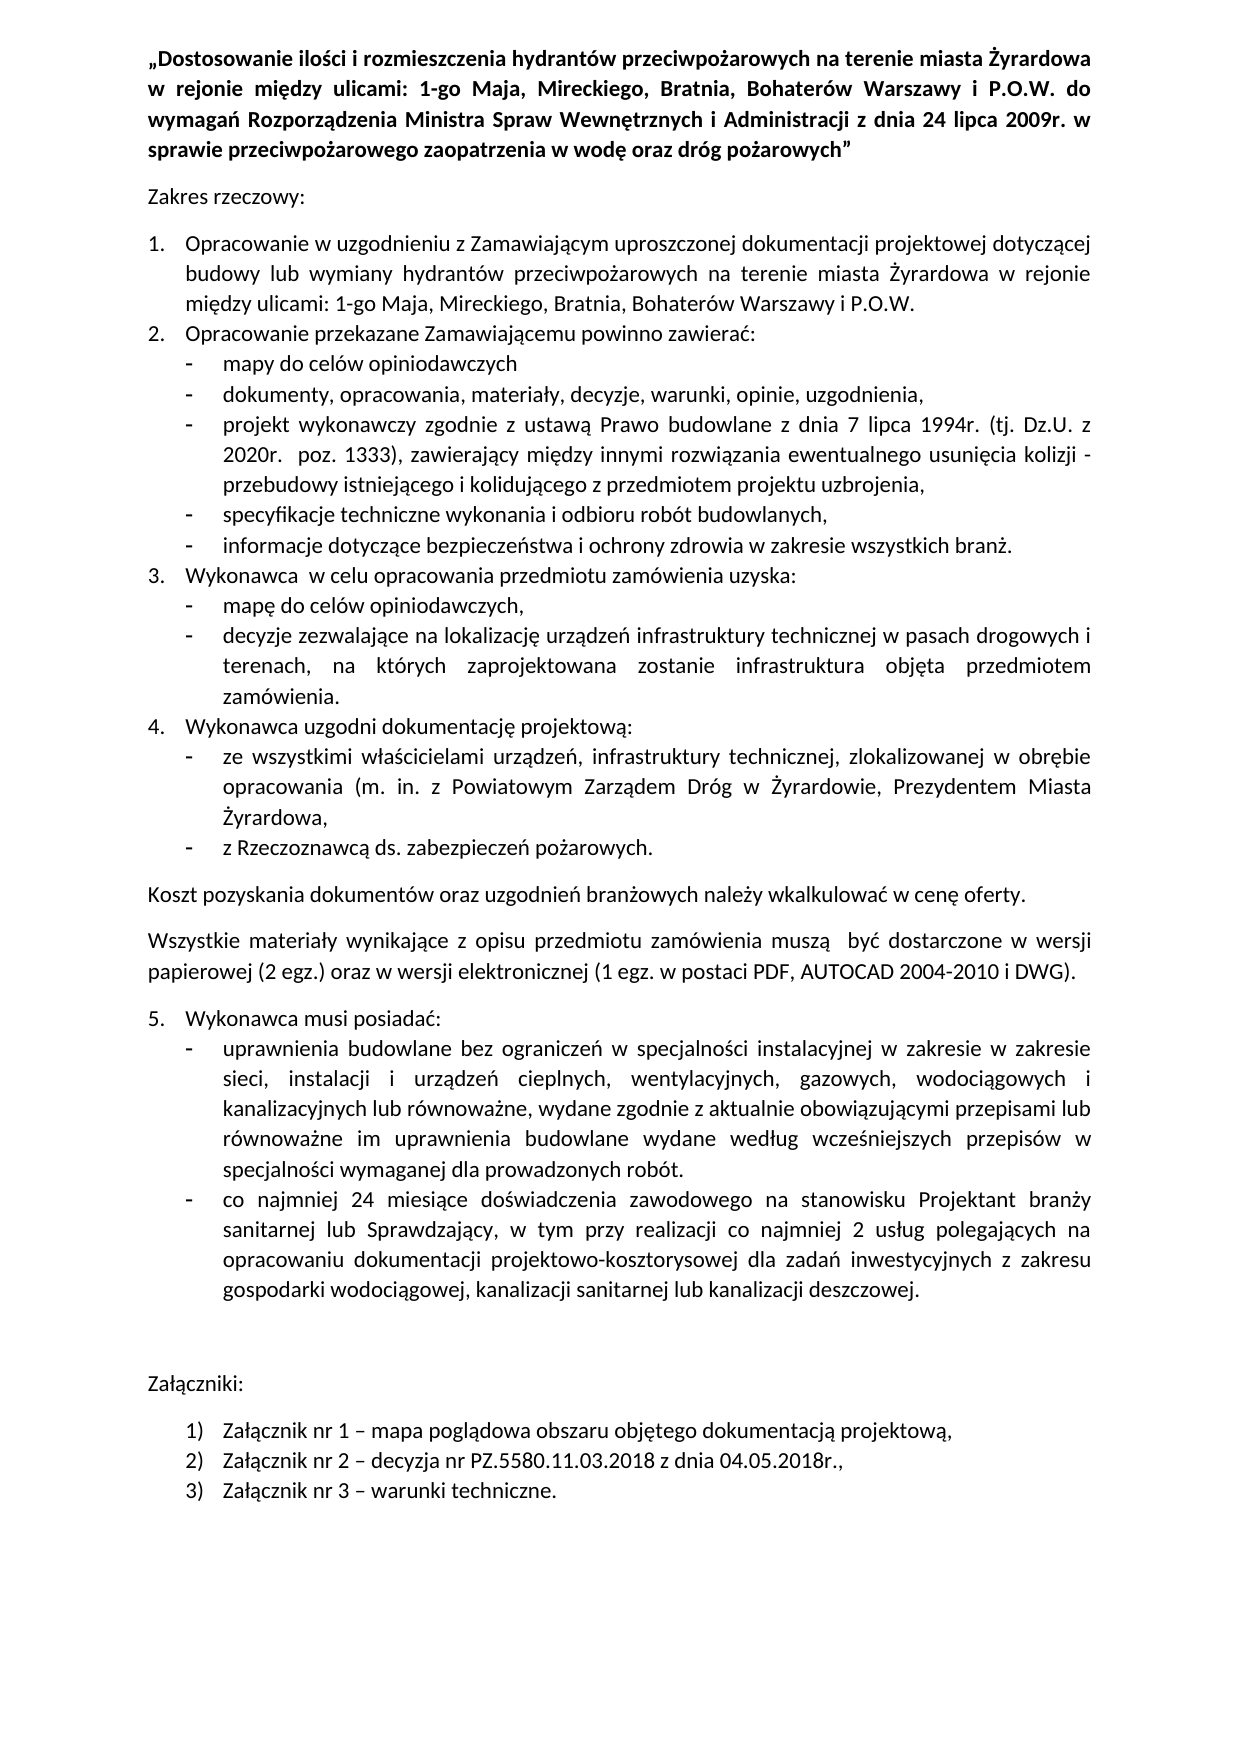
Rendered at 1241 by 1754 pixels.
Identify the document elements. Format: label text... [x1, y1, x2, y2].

list informacje dotyczące bezpieczeństwa i ochrony zdrowia w zakresie wszystkich branż. [185, 531, 1093, 559]
list uprawnienia budowlane bez ograniczeń w specjalności instalacyjnej w zakresie w zakresie sieci, instalacji i urządzeń cieplnych, wentylacyjnych, gazowych, wodociągowych i kanalizacyjnych lub równoważne, wydane zgodnie z aktualnie obowiązującymi przepisami lub równoważne im uprawnienia budowlane wydane według wcześniejszych przepisów w specjalności wymaganej dla prowadzonych robót. [185, 1034, 1093, 1183]
list Wykonawca w celu opracowania przedmiotu zamówienia uzyska: [148, 561, 1093, 589]
list Opracowanie w uzgodnieniu z Zamawiającym uproszczonej dokumentacji projektowej dotyczącej budowy lub wymiany hydrantów przeciwpożarowych na terenie miasta Żyrardowa w rejonie między ulicami: 1-go Maja, Mireckiego, Bratnia, Bohaterów Warszawy i P.O.W. [148, 229, 1093, 317]
text „Dostosowanie ilości i rozmieszczenia hydrantów przeciwpożarowych na terenie miasta Żyrardowa w rejonie między ulicami: 1-go Maja, Mireckiego, Bratnia, Bohaterów Warszawy i P.O.W. do wymagań Rozporządzenia Ministra Spraw Wewnętrznych i Administracji z dnia 24 lipca 2009r. w sprawie przeciwpożarowego zaopatrzenia w wodę oraz dróg pożarowych” [148, 44, 1093, 163]
list projekt wykonawczy zgodnie z ustawą Prawo budowlane z dnia 7 lipca 1994r. (tj. Dz.U. z 2020r. poz. 1333), zawierający między innymi rozwiązania ewentualnego usunięcia kolizji - przebudowy istniejącego i kolidującego z przedmiotem projektu uzbrojenia, [185, 410, 1093, 498]
text Koszt pozyskania dokumentów oraz uzgodnień branżowych należy wkalkulować w cenę oferty. [148, 880, 1093, 908]
list mapę do celów opiniodawczych, [185, 591, 1093, 619]
list dokumenty, opracowania, materiały, decyzje, warunki, opinie, uzgodnienia, [185, 380, 1093, 408]
list z Rzeczoznawcą ds. zabezpieczeń pożarowych. [185, 833, 1093, 861]
list specyfikacje techniczne wykonania i odbioru robót budowlanych, [185, 501, 1093, 529]
list mapy do celów opiniodawczych [185, 349, 1093, 378]
list Wykonawca uzgodni dokumentację projektową: [148, 712, 1093, 740]
list Opracowanie przekazane Zamawiającemu powinno zawierać: [148, 319, 1093, 347]
list decyzje zezwalające na lokalizację urządzeń infrastruktury technicznej w pasach drogowych i terenach, na których zaprojektowana zostanie infrastruktura objęta przedmiotem zamówienia. [185, 621, 1093, 710]
text Zakres rzeczowy: [148, 182, 1093, 210]
list co najmniej 24 miesiące doświadczenia zawodowego na stanowisku Projektant branży sanitarnej lub Sprawdzający, w tym przy realizacji co najmniej 2 usług polegających na opracowaniu dokumentacji projektowo-kosztorysowej dla zadań inwestycyjnych z zakresu gospodarki wodociągowej, kanalizacji sanitarnej lub kanalizacji deszczowej. [185, 1185, 1093, 1304]
list Załącznik nr 1 – mapa poglądowa obszaru objętego dokumentacją projektową, [185, 1416, 1093, 1444]
list Wykonawca musi posiadać: [148, 1004, 1093, 1032]
list Załącznik nr 2 – decyzja nr PZ.5580.11.03.2018 z dnia 04.05.2018r., [185, 1446, 1093, 1474]
text Załączniki: [148, 1369, 1093, 1397]
list Załącznik nr 3 – warunki techniczne. [185, 1477, 1093, 1505]
text Wszystkie materiały wynikające z opisu przedmiotu zamówienia muszą być dostarczone w wersji papierowej (2 egz.) oraz w wersji elektronicznej (1 egz. w postaci PDF, AUTOCAD 2004-2010 i DWG). [148, 927, 1093, 985]
list ze wszystkimi właścicielami urządzeń, infrastruktury technicznej, zlokalizowanej w obrębie opracowania (m. in. z Powiatowym Zarządem Dróg w Żyrardowie, Prezydentem Miasta Żyrardowa, [185, 742, 1093, 831]
